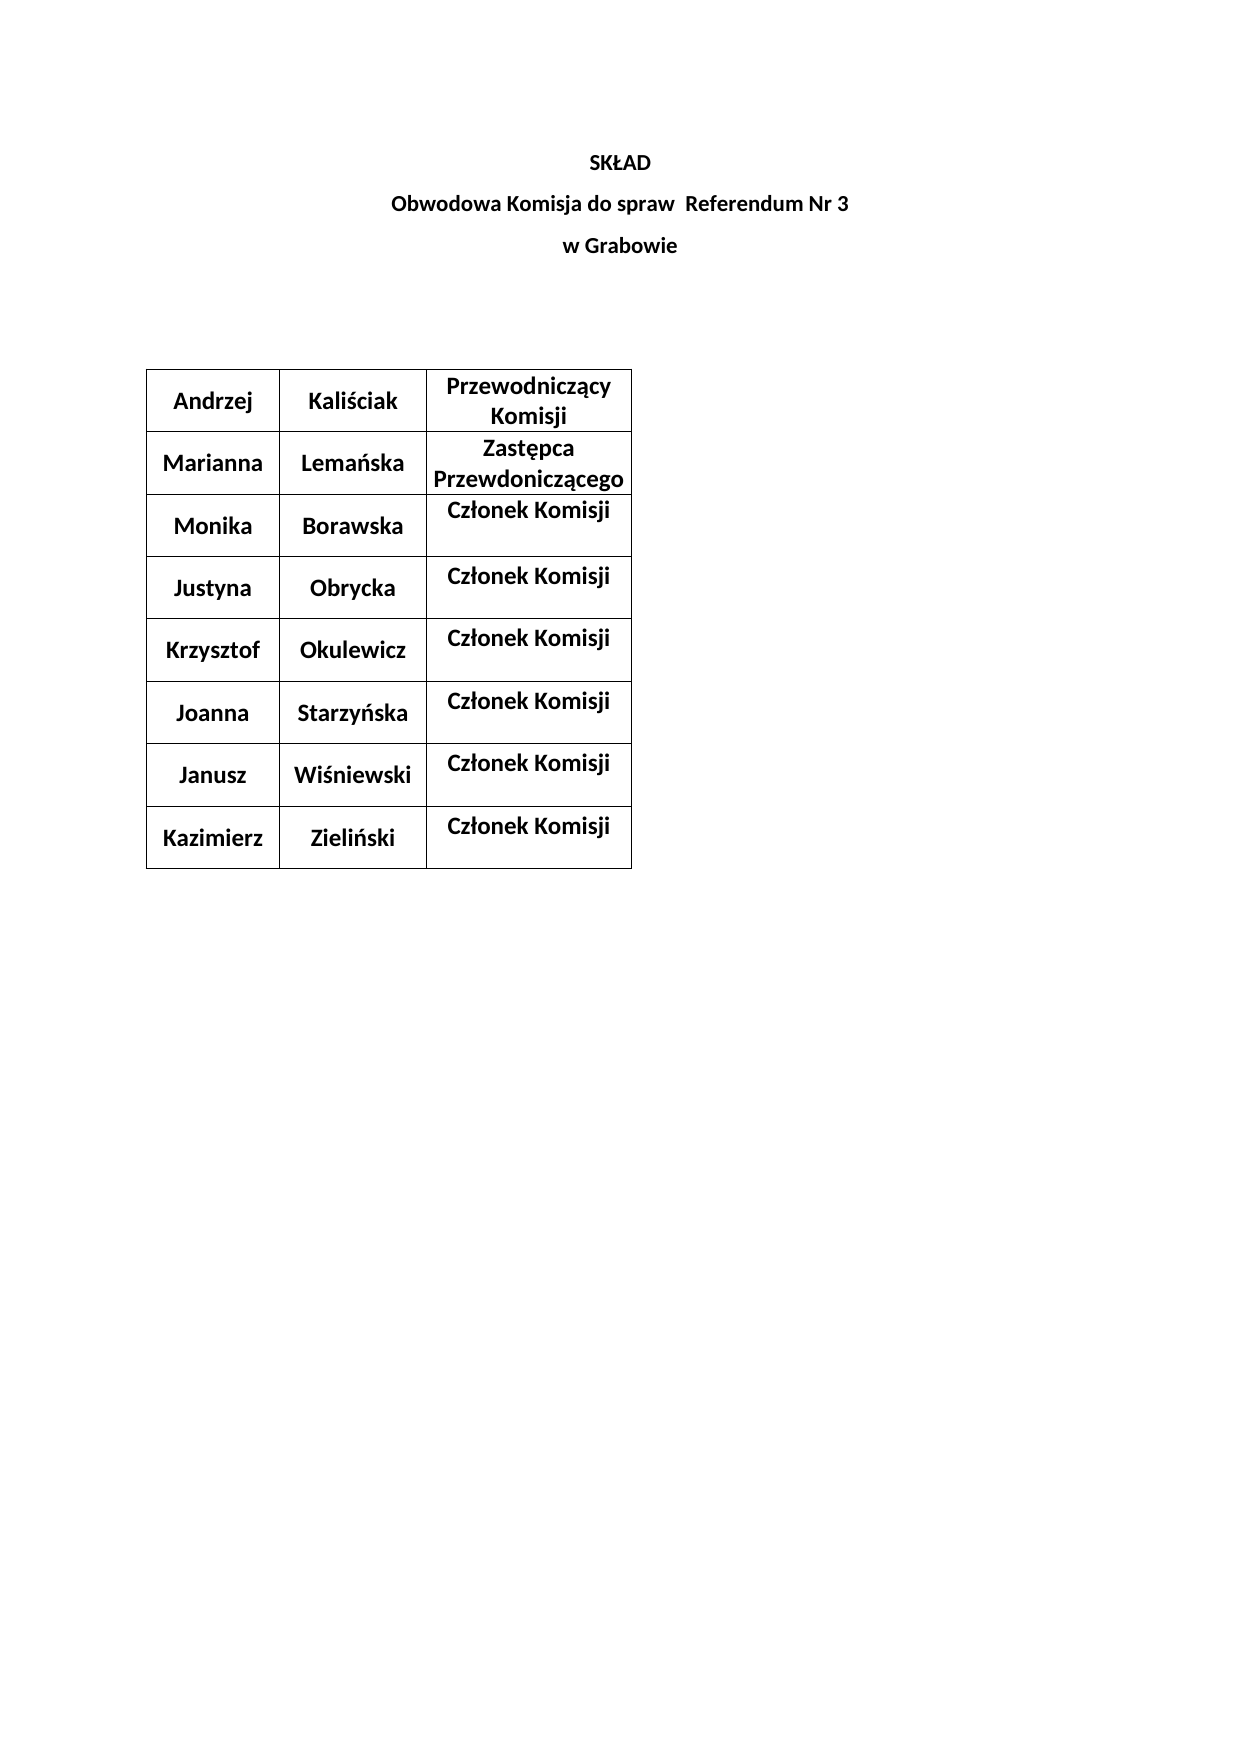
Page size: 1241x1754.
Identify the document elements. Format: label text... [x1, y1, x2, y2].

table_header Przewodniczący Komisji [427, 370, 631, 431]
table_cell Zieliński [280, 807, 426, 868]
table_cell Członek Komisji [427, 807, 631, 868]
table_cell Obrycka [280, 557, 426, 618]
table_cell Lemańska [280, 432, 426, 493]
table_cell Członek Komisji [427, 619, 631, 681]
table_cell Justyna [147, 557, 279, 618]
table_header Andrzej [147, 370, 279, 431]
table_cell Krzysztof [147, 619, 279, 681]
text SKŁAD [148, 148, 1093, 176]
table_cell Członek Komisji [427, 495, 631, 556]
table_cell Borawska [280, 495, 426, 556]
text w Grabowie [148, 232, 1093, 259]
table_cell Członek Komisji [427, 744, 631, 806]
table_cell Monika [147, 495, 279, 556]
table_cell Członek Komisji [427, 557, 631, 618]
table_header Kaliściak [280, 370, 426, 431]
text Obwodowa Komisja do spraw Referendum Nr 3 [148, 189, 1093, 218]
table_cell Okulewicz [280, 619, 426, 681]
table_cell Joanna [147, 682, 279, 743]
table_cell Starzyńska [280, 682, 426, 743]
table_cell Marianna [147, 432, 279, 493]
table_cell Janusz [147, 744, 279, 806]
table_cell Wiśniewski [280, 744, 426, 806]
table_cell Zastępca Przewdoniczącego [427, 432, 631, 493]
table_cell Członek Komisji [427, 682, 631, 743]
table_cell Kazimierz [147, 807, 279, 868]
